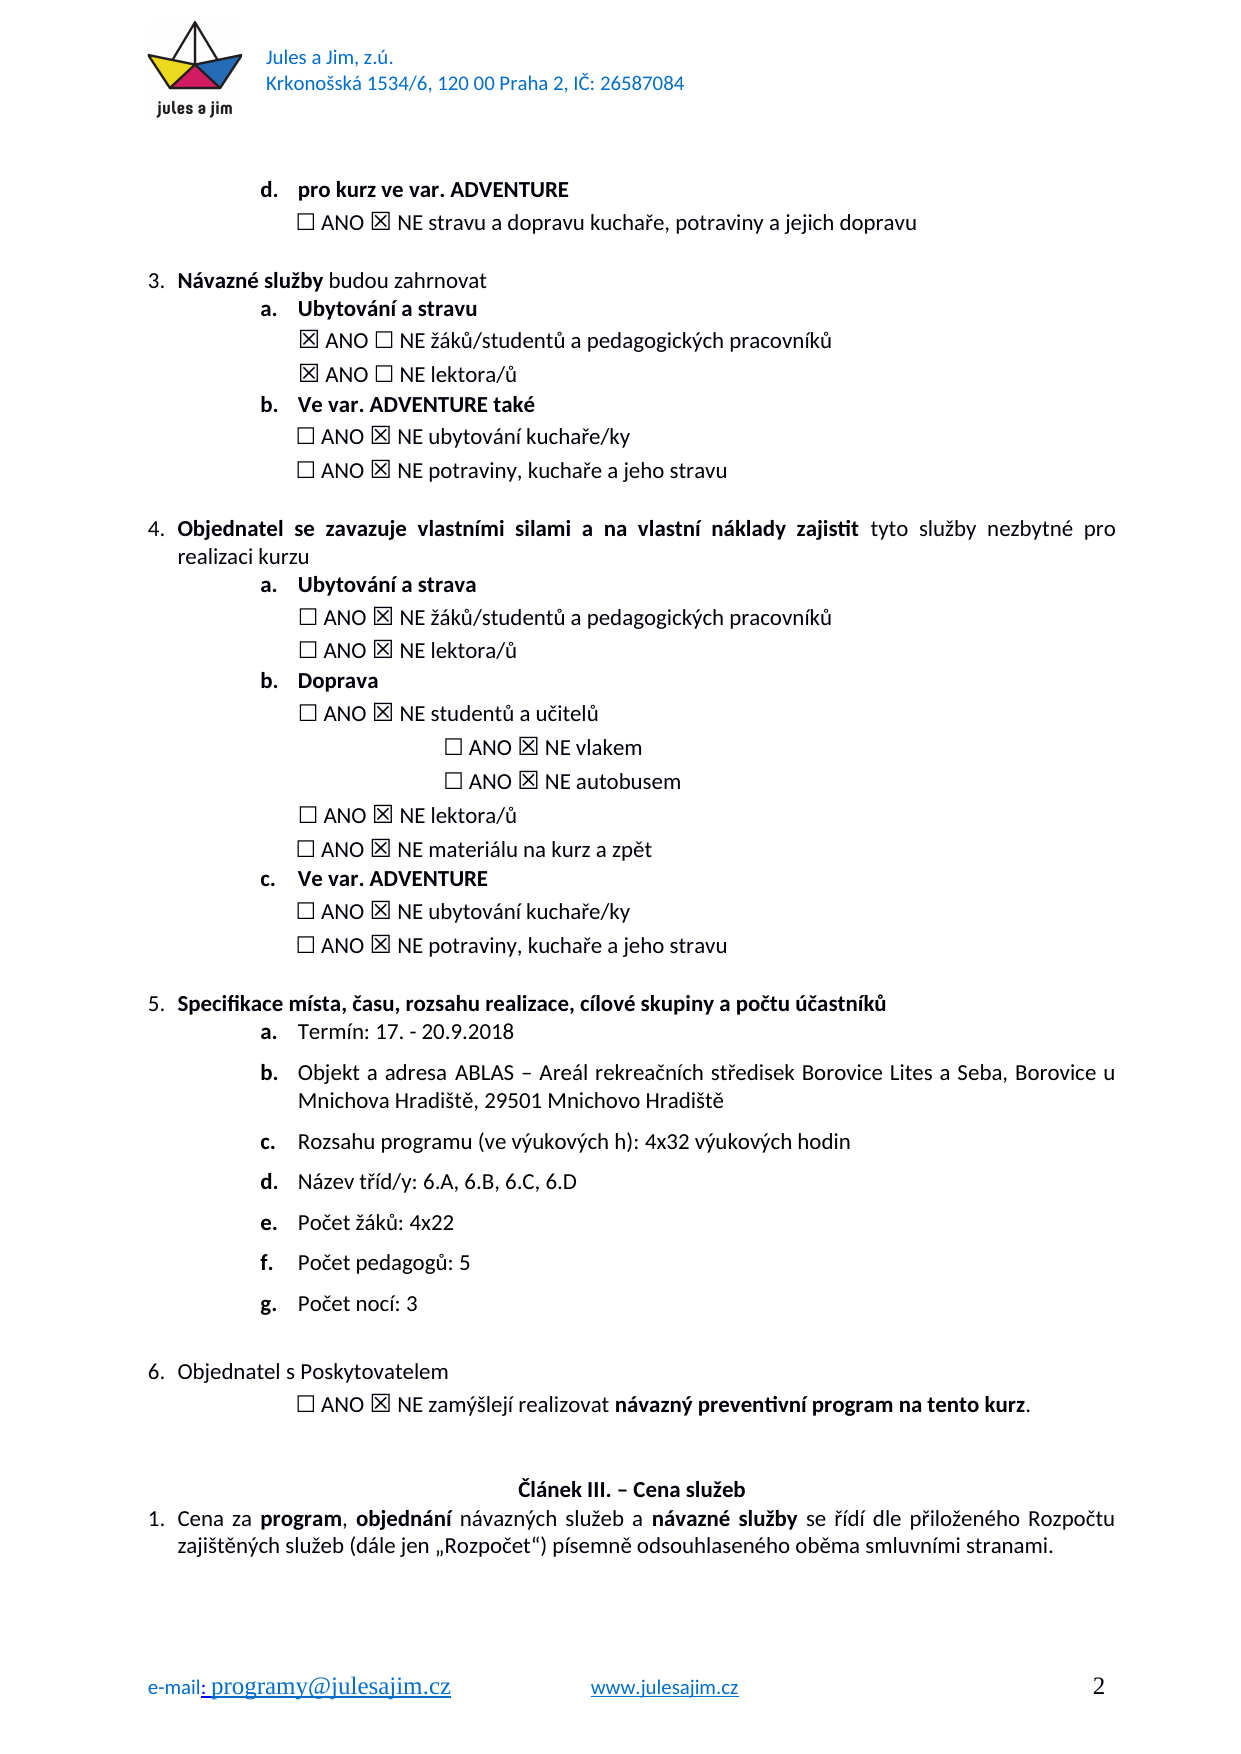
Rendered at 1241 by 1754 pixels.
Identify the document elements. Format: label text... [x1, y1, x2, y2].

list Návazné služby budou zahrnovat [148, 266, 1116, 294]
list Objednatel se zavazuje vlastními silami a na vlastní náklady zajistit tyto služby nezbytné pro realizaci kurzu [148, 514, 1116, 570]
list ANO NE lektora/ů [298, 356, 1116, 390]
list ANO NE zamýšlejí realizovat návazný preventivní program na tento kurz. [295, 1386, 1116, 1419]
list ANO NE žáků/studentů a pedagogických pracovníků [298, 598, 1116, 632]
list ANO NE vlakem [369, 728, 1116, 762]
list ANO NE studentů a učitelů [298, 694, 1116, 728]
list Počet pedagogů: [260, 1248, 1116, 1276]
list ANO NE potraviny, kuchaře a jeho stravu [295, 927, 1116, 961]
list Počet nocí: 3 [260, 1289, 1116, 1317]
list ANO NE ubytování kuchaře/ky [295, 893, 1116, 927]
list Specifikace místa, času, rozsahu realizace, cílové skupiny a počtu účastníků [148, 989, 1116, 1017]
list Ve var. ADVENTURE také [260, 390, 1116, 418]
list Ve var. ADVENTURE [260, 864, 1116, 893]
list Rozsahu programu (ve výukových h): [260, 1127, 1116, 1155]
list ANO NE žáků/studentů a pedagogických pracovníků [298, 322, 1116, 356]
list Ubytování a strava [260, 570, 1116, 598]
list ANO NE ubytování kuchaře/ky [295, 418, 1116, 452]
list Objednatel s Poskytovatelem [148, 1357, 1116, 1386]
list Objekt a adresa [260, 1057, 1116, 1114]
picture [147, 21, 243, 120]
list pro kurz ve var. ADVENTURE [260, 176, 1116, 204]
list Název tříd/y: [260, 1167, 1116, 1195]
list ANO NE lektora/ů [298, 796, 1116, 831]
list Termín: [260, 1017, 1116, 1045]
list Ubytování a stravu [260, 294, 1116, 322]
list Doprava [260, 666, 1116, 694]
list ANO NE autobusem [369, 762, 1116, 796]
list ANO NE lektora/ů [298, 632, 1116, 666]
subtitle Článek III. – Cena služeb [148, 1476, 1116, 1504]
list Počet žáků: [260, 1208, 1116, 1236]
list Cena za program, objednání návazných služeb a návazné služby se řídí dle přiloženého Rozpočtu zajištěných služeb (dále jen „Rozpočet“) písemně odsouhlaseného oběma smluvními stranami. [148, 1504, 1116, 1560]
list ANO NE materiálu na kurz a zpět [251, 831, 1116, 864]
list ANO NE stravu a dopravu kuchaře, potraviny a jejich dopravu [295, 204, 1116, 238]
list ANO NE potraviny, kuchaře a jeho stravu [295, 452, 1116, 486]
